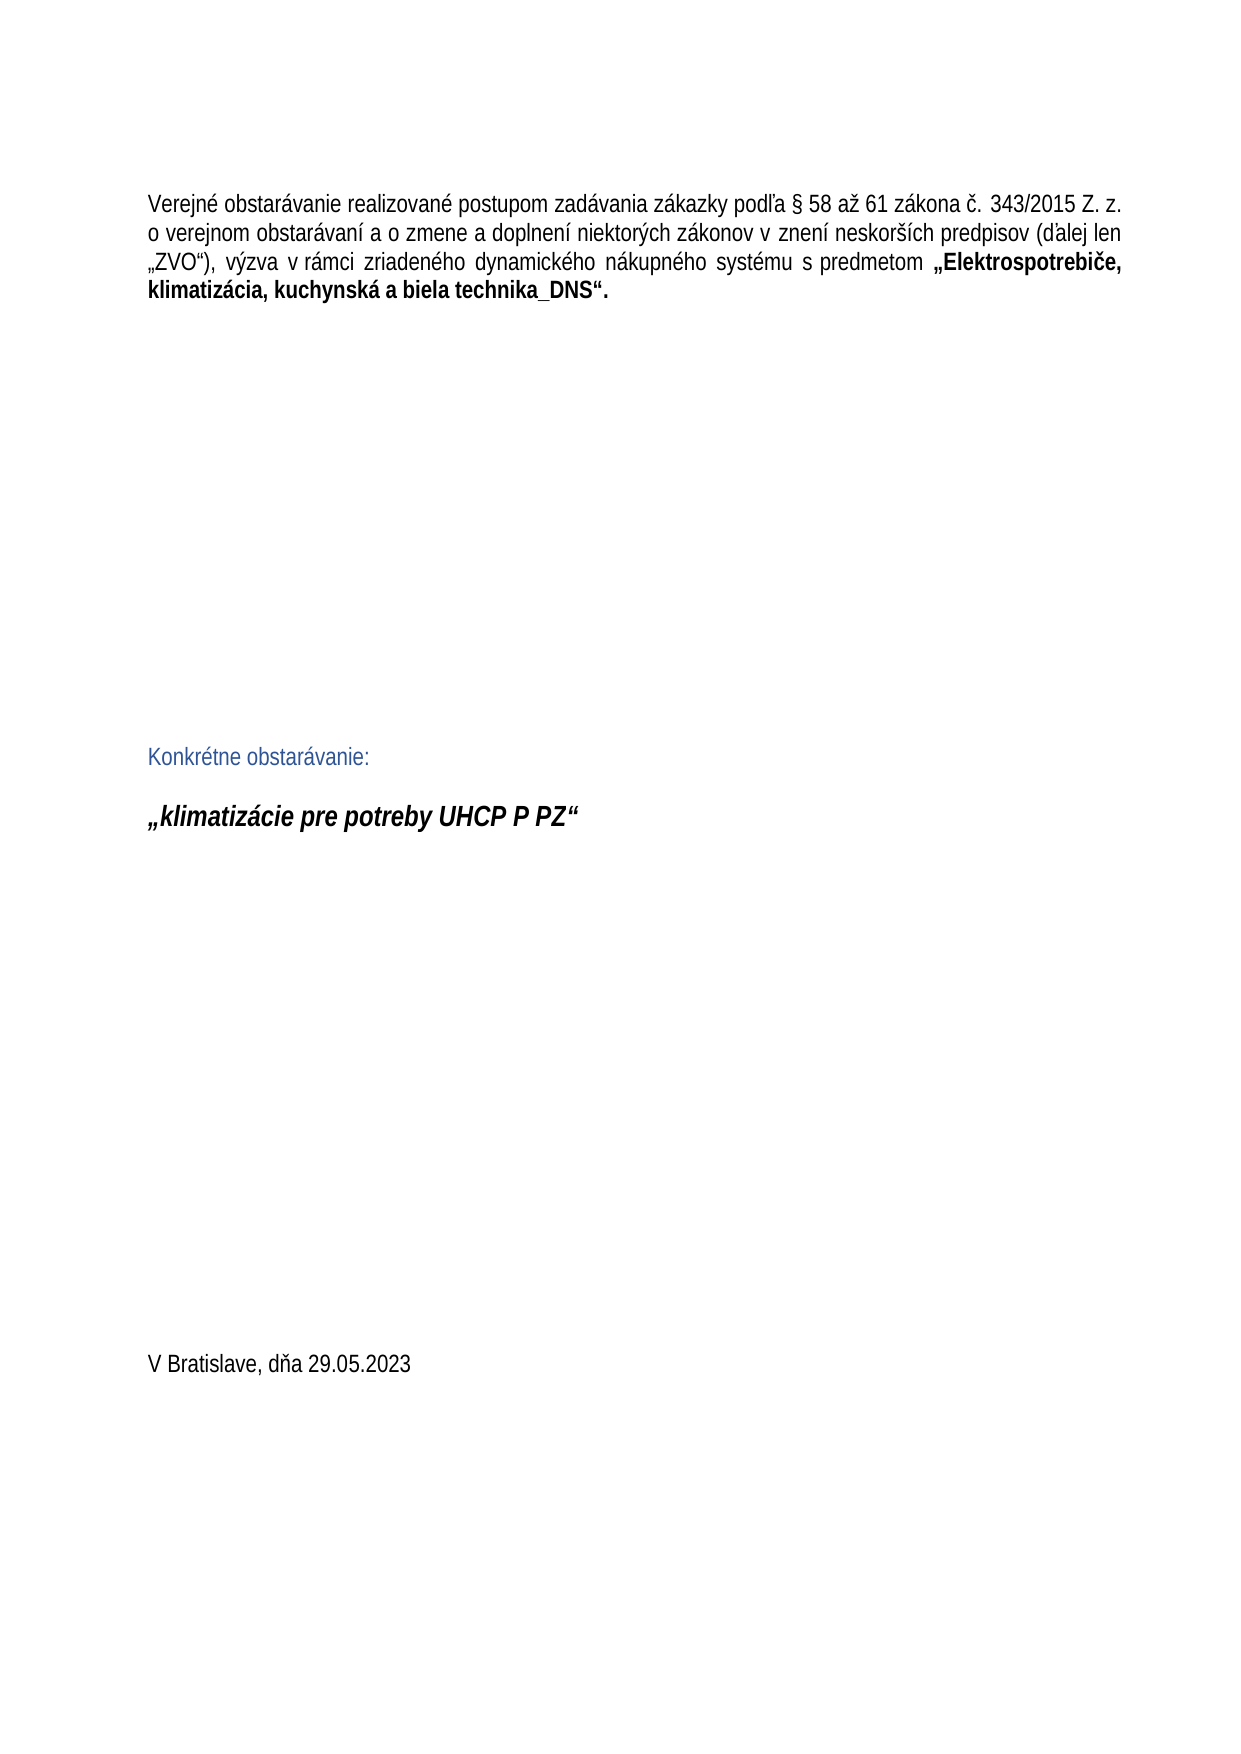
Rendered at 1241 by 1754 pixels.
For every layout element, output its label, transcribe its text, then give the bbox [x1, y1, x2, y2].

text „klimatizácie pre potreby UHCP P PZ“ [148, 799, 1122, 833]
text V Bratislave, dňa 29.05.2023 [148, 1348, 1122, 1377]
text Konkrétne obstarávanie: [148, 742, 1122, 771]
text Verejné obstarávanie realizované postupom zadávania zákazky podľa § 58 až 61 zákona č. 343/2015 Z. z. o verejnom obstarávaní a o zmene a doplnení niektorých zákonov v znení neskorších predpisov (ďalej len „ZVO“), výzva v rámci zriadeného dynamického nákupného systému s predmetom „Elektrospotrebiče, klimatizácia, kuchynská a biela technika_DNS“. [148, 189, 1122, 304]
